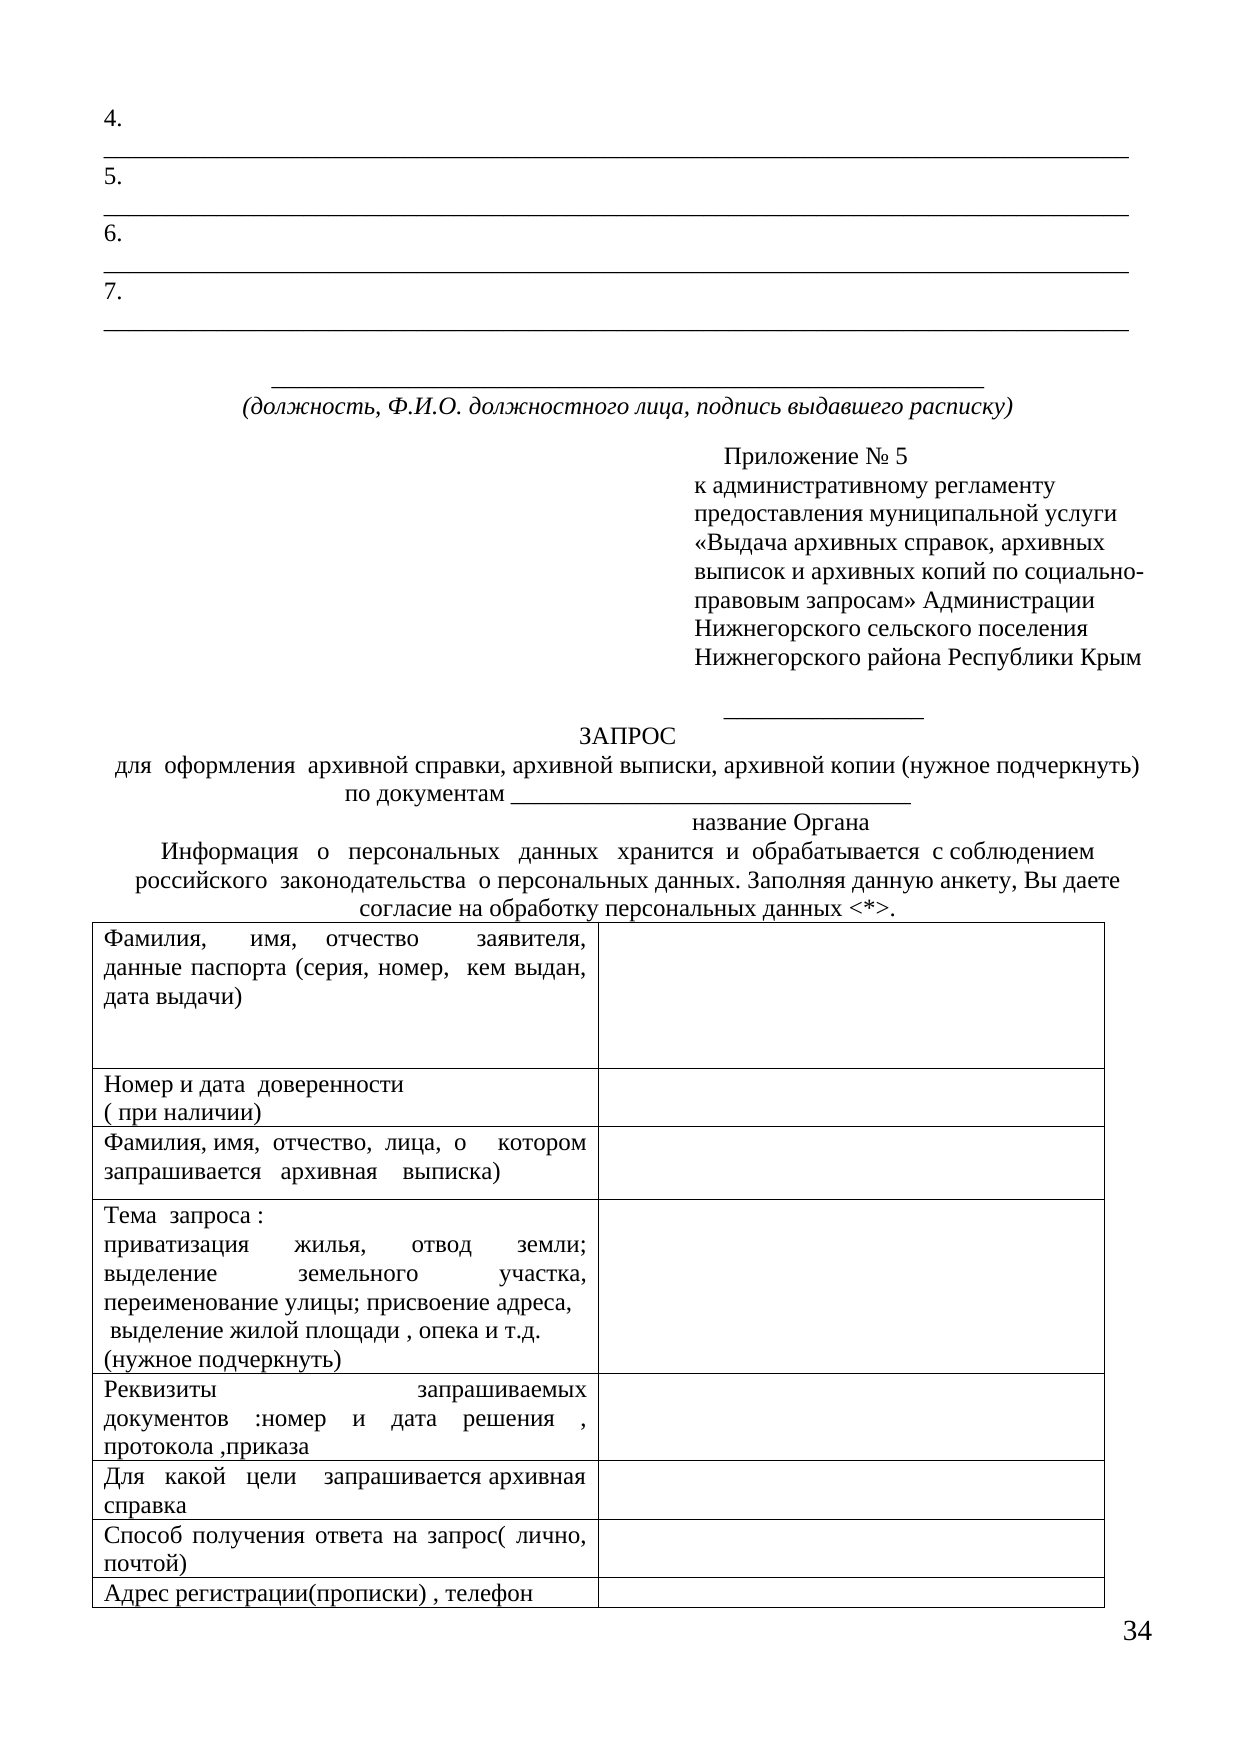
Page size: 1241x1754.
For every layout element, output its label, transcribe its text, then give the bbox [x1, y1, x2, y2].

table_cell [93, 1578, 598, 1607]
text ________________ [724, 696, 1152, 721]
table_cell [599, 1127, 1104, 1199]
table_cell Реквизиты запрашиваемых документов :номер и дата решения , протокола ,приказа [93, 1374, 598, 1460]
text 5. __________________________________________________________________________________ [103, 161, 1152, 218]
table_header [599, 923, 1104, 1068]
text 7. __________________________________________________________________________________ [103, 276, 1152, 333]
table_cell [599, 1578, 1104, 1607]
table_cell [599, 1520, 1104, 1577]
text (должность, Ф.И.О. должностного лица, подпись выдавшего расписку) [103, 391, 1152, 420]
text для оформления архивной справки, архивной выписки, архивной копии (нужное подчеркнуть) по документам ________________________________ [103, 750, 1152, 807]
table_cell [599, 1461, 1104, 1519]
table_cell [599, 1374, 1104, 1460]
table_cell Фамилия, имя, отчество, лица, о котором запрашивается архивная выписка) [93, 1127, 598, 1199]
text _________________________________________________________ [103, 362, 1152, 391]
text название Органа [103, 807, 1152, 836]
table_cell Номер и дата доверенности ( при наличии) [93, 1069, 598, 1126]
text Информация о персональных данных хранится и обрабатывается с соблюдением российского законодательства о персональных данных. Заполняя данную анкету, Вы даете согласие на обработку персональных данных <*>. [103, 836, 1152, 922]
table_header Фамилия, имя, отчество заявителя, данные паспорта (серия, номер, кем выдан, дата выдачи) [93, 923, 598, 1068]
text 6. __________________________________________________________________________________ [103, 218, 1152, 276]
table_cell [599, 1200, 1104, 1373]
text ЗАПРОС [103, 721, 1152, 750]
text 4. __________________________________________________________________________________ [103, 103, 1152, 161]
text Приложение № 5 [724, 445, 1152, 470]
table_cell Способ получения ответа на запрос( лично, почтой) [93, 1520, 598, 1577]
table_cell Тема запроса : приватизация жилья, отвод земли; выделение земельного участка, переименование улицы; присвоение адреса, выделение жилой площади , опека и т.д. (нужное подчеркнуть) [93, 1200, 598, 1373]
text к административному регламенту предоставления муниципальной услуги «Выдача архивных справок, архивных выписок и архивных копий по социально-правовым запросам» Администрации Нижнегорского сельского поселения Нижнегорского района Республики Крым [694, 470, 1152, 671]
table_cell [599, 1069, 1104, 1126]
table_cell Для какой цели запрашивается архивная справка [93, 1461, 598, 1519]
